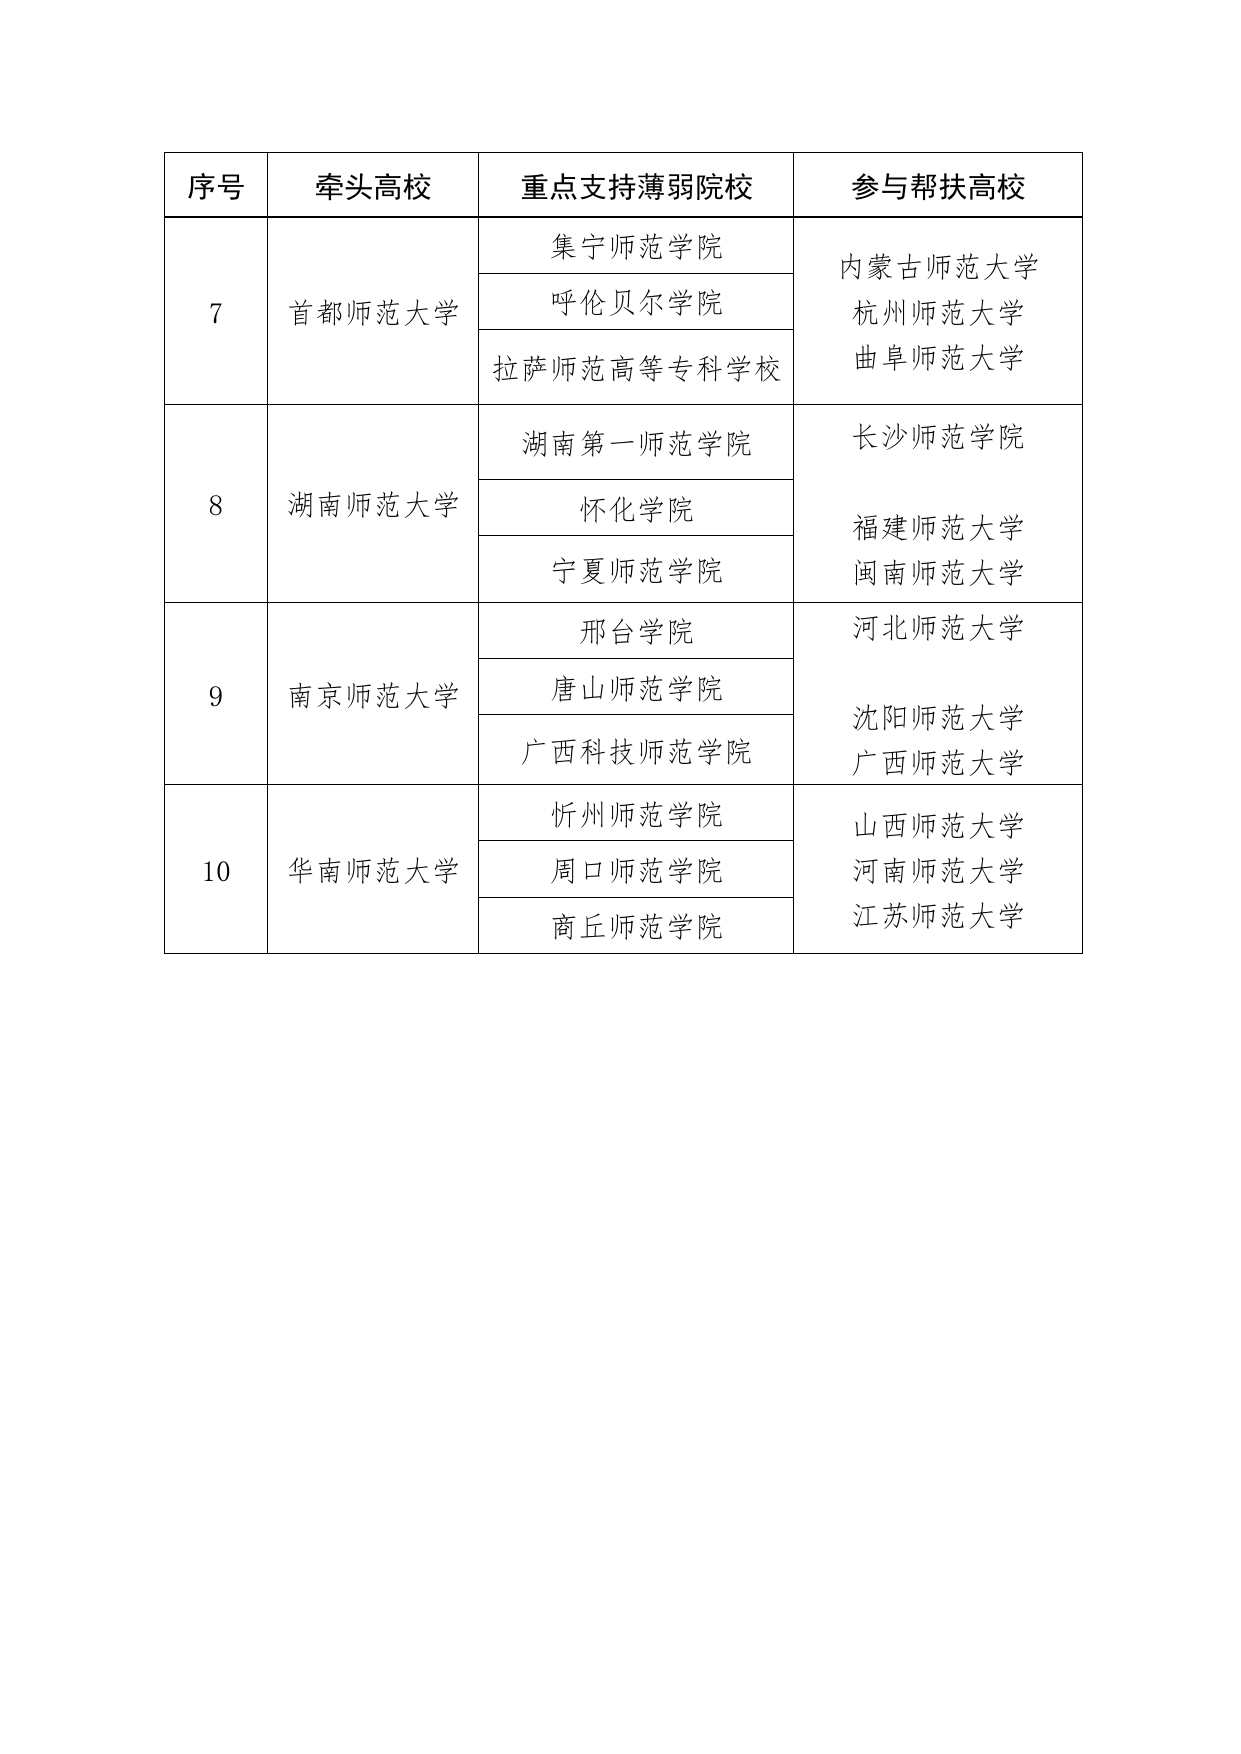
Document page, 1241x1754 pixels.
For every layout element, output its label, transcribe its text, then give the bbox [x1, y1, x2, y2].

table_cell 唐山师范学院 [479, 659, 793, 714]
table_header 牵头高校 [268, 153, 478, 216]
table_cell 南京师范大学 [268, 603, 478, 784]
table_header 序号 [165, 153, 267, 216]
table_cell 呼伦贝尔学院 [479, 274, 793, 329]
table_cell 周口师范学院 [479, 841, 793, 897]
table_cell 广西科技师范学院 [479, 715, 793, 784]
table_cell 华南师范大学 [268, 785, 478, 953]
table_cell 湖南第一师范学院 [479, 405, 793, 479]
table_header 重点支持薄弱院校 [479, 153, 793, 216]
table_cell 长沙师范学院 福建师范大学 闽南师范大学 [794, 405, 1082, 602]
table_cell 拉萨师范高等专科学校 [479, 330, 793, 404]
table_cell 9 [165, 603, 267, 784]
table_header 参与帮扶高校 [794, 153, 1082, 216]
table_cell 首都师范大学 [268, 218, 478, 404]
table_cell 8 [165, 405, 267, 602]
table_cell 山西师范大学 河南师范大学 江苏师范大学 [794, 785, 1082, 953]
table_cell 怀化学院 [479, 480, 793, 535]
table_cell 7 [165, 218, 267, 404]
table_cell 忻州师范学院 [479, 785, 793, 840]
table_cell 10 [165, 785, 267, 953]
table_cell 商丘师范学院 [479, 898, 793, 953]
table_cell 内蒙古师范大学 杭州师范大学 曲阜师范大学 [794, 218, 1082, 404]
table_cell 邢台学院 [479, 603, 793, 658]
table_cell 河北师范大学 沈阳师范大学 广西师范大学 [794, 603, 1082, 784]
table_cell 湖南师范大学 [268, 405, 478, 602]
table_cell 集宁师范学院 [479, 218, 793, 273]
table_cell 宁夏师范学院 [479, 536, 793, 602]
